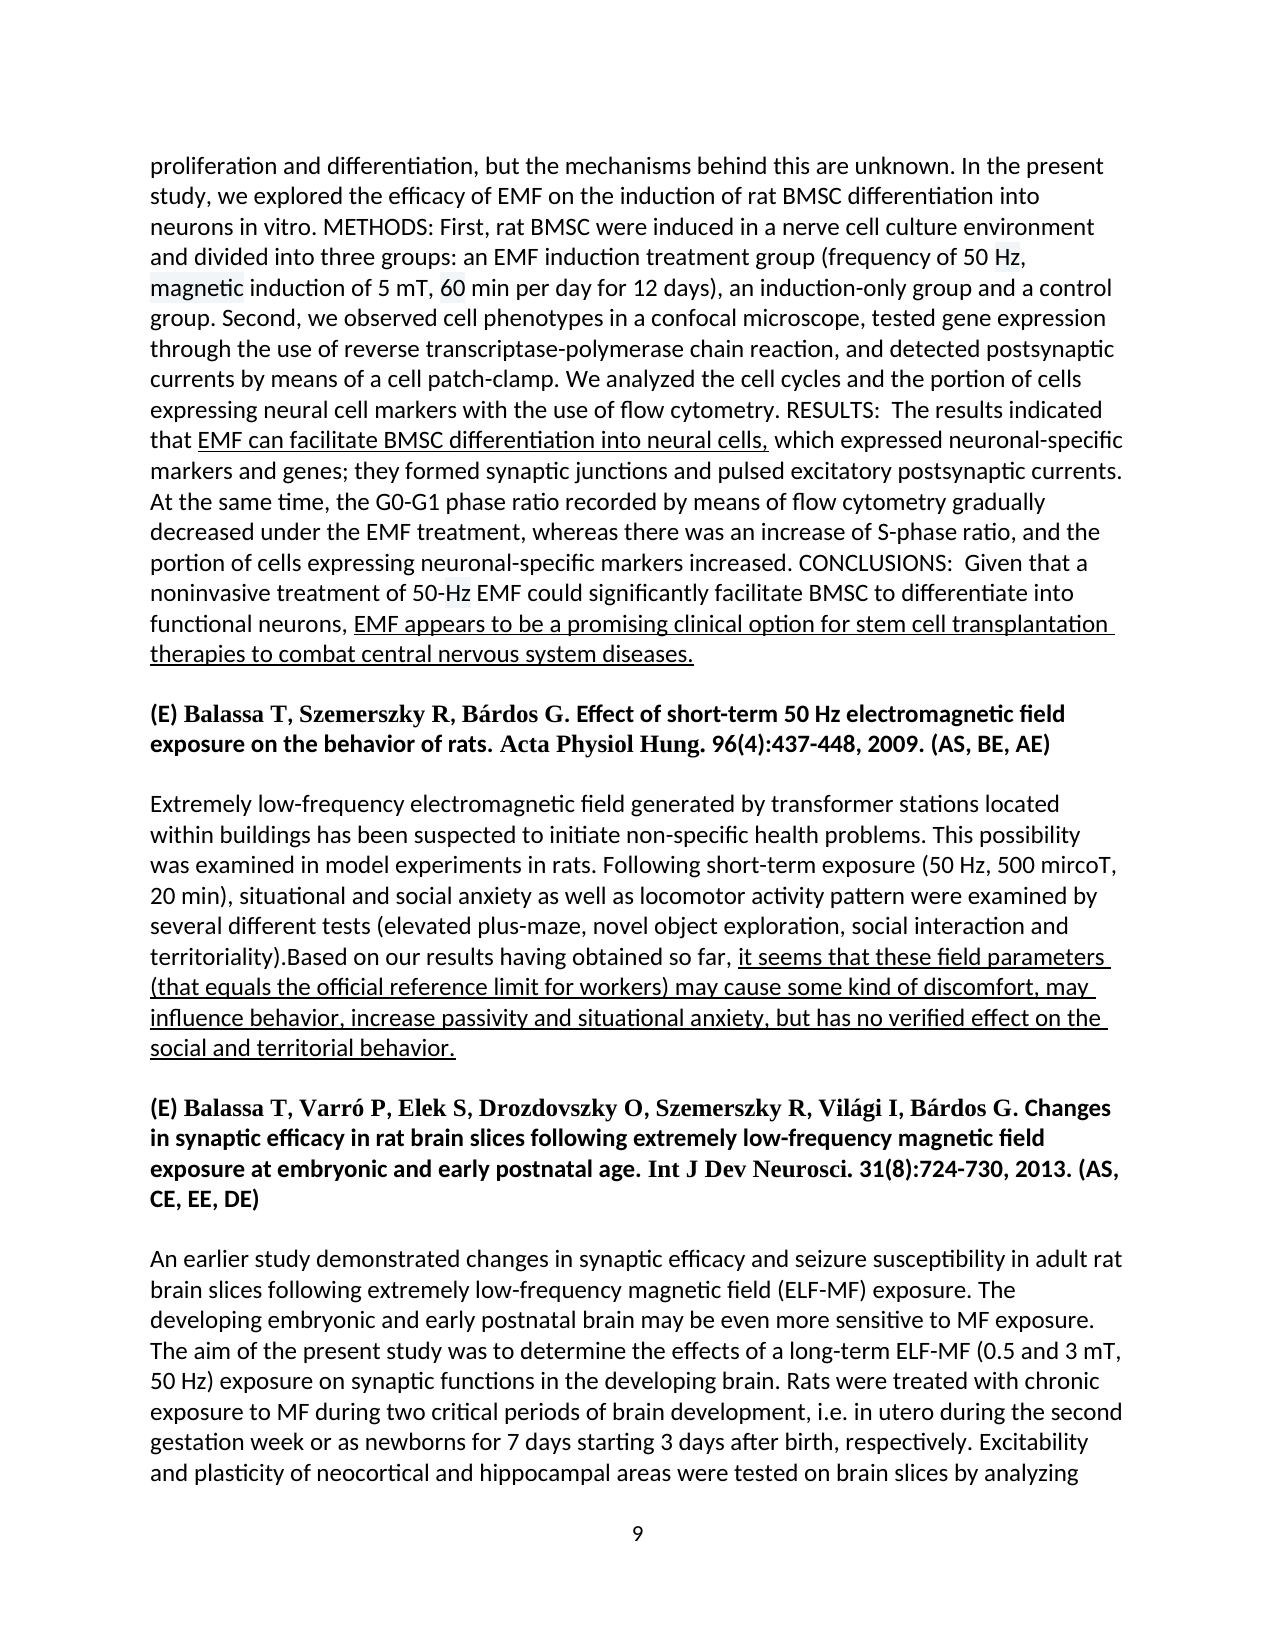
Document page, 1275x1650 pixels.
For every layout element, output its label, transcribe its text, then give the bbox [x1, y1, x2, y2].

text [150, 150, 1125, 669]
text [150, 1243, 1125, 1487]
text (E) Balassa T, Szemerszky R, Bárdos G. Effect of short-term 50 Hz electromagnetic field exposure on the behavior of rats. Acta Physiol Hung. 96(4):437-448, 2009. (AS, BE, AE) [150, 698, 1125, 759]
text Extremely low-frequency electromagnetic field generated by transformer stations located within buildings has been suspected to initiate non-specific health problems. This possibility was examined in model experiments in rats. Following short-term exposure (50 Hz, 500 mircoT, 20 min), situational and social anxiety as well as locomotor activity pattern were examined by several different tests (elevated plus-maze, novel object exploration, social interaction and territoriality).Based on our results having obtained so far, it seems that these field parameters (that equals the official reference limit for workers) may cause some kind of discomfort, may influence behavior, increase passivity and situational anxiety, but has no verified effect on the social and territorial behavior. [150, 788, 1125, 1063]
text (E) Balassa T, Varró P, Elek S, Drozdovszky O, Szemerszky R, Világi I, Bárdos G. Changes in synaptic efficacy in rat brain slices following extremely low-frequency magnetic field exposure at embryonic and early postnatal age. Int J Dev Neurosci. 31(8):724-730, 2013. (AS, CE, EE, DE) [150, 1092, 1125, 1214]
